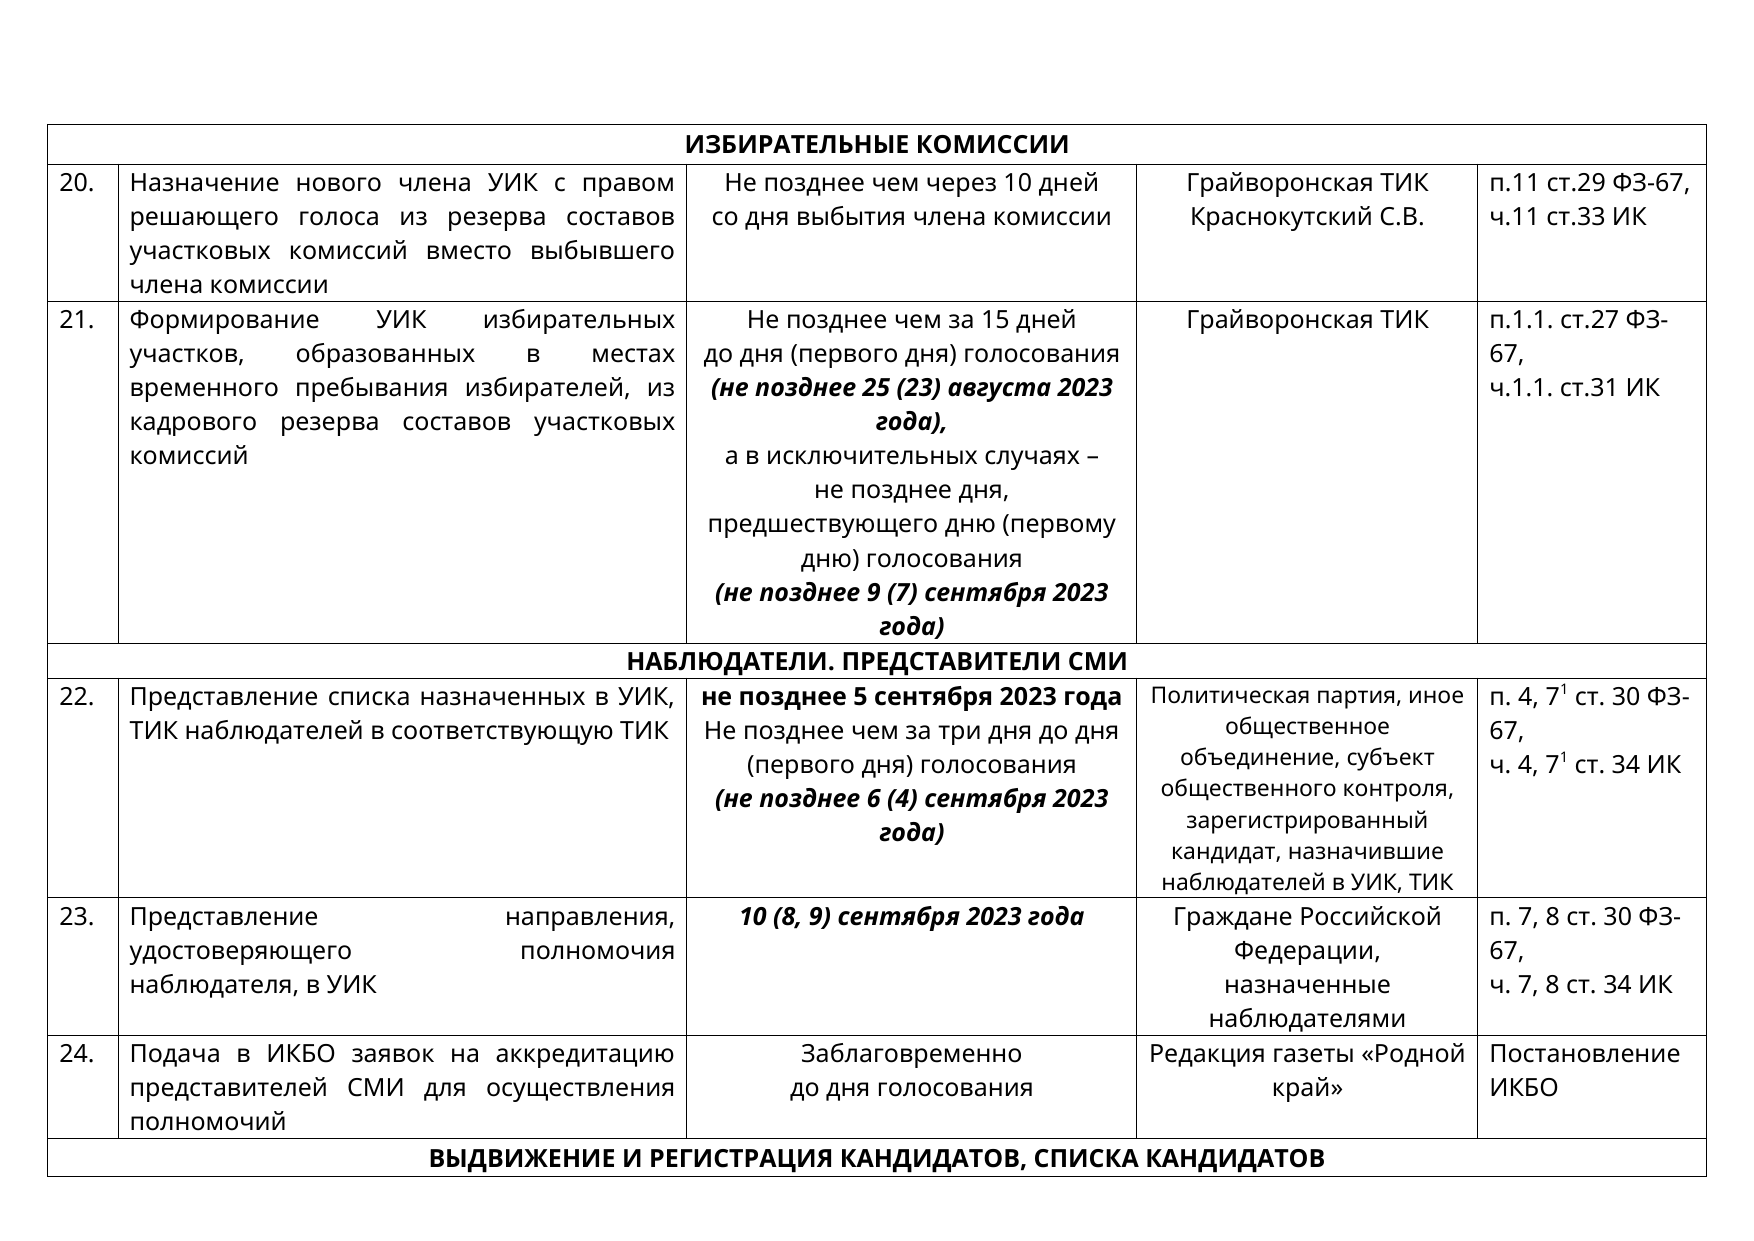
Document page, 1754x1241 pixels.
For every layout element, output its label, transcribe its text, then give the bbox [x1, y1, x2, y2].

table_cell Граждане Российской Федерации, назначенные наблюдателями [1137, 898, 1477, 1034]
table_cell [48, 165, 118, 301]
table_cell НАБЛЮДАТЕЛИ. ПРЕДСТАВИТЕЛИ СМИ [48, 644, 1706, 677]
table_cell Представление направления, удостоверяющего полномочия наблюдателя, в УИК [119, 898, 686, 1034]
table_cell Не позднее чем через 10 дней со дня выбытия члена комиссии [687, 165, 1136, 301]
table_cell 10 (8, 9) сентября 2023 года [687, 898, 1136, 1034]
table_cell Редакция газеты «Родной край» [1137, 1036, 1477, 1138]
table_cell Заблаговременно до дня голосования [687, 1036, 1136, 1138]
table_cell Назначение нового члена УИК с правом решающего голоса из резерва составов участковых комиссий вместо выбывшего члена комиссии [119, 165, 686, 301]
table_cell Представление списка назначенных в УИК, ТИК наблюдателей в соответствующую ТИК [119, 679, 686, 897]
table_cell [48, 898, 118, 1034]
table_cell Подача в ИКБО заявок на аккредитацию представителей СМИ для осуществления полномочий [119, 1036, 686, 1138]
table_cell Грайворонская ТИК [1137, 302, 1477, 642]
table_cell п.1.1. ст.27 ФЗ-67, ч.1.1. ст.31 ИК [1478, 302, 1706, 642]
table_cell ИЗБИРАТЕЛЬНЫЕ КОМИССИИ [48, 125, 1706, 163]
table_cell Политическая партия, иное общественное объединение, субъект общественного контроля, зарегистрированный кандидат, назначившие наблюдателей в УИК, ТИК [1137, 679, 1477, 897]
table_cell п.11 ст.29 ФЗ-67, ч.11 ст.33 ИК [1478, 165, 1706, 301]
table_cell Постановление ИКБО [1478, 1036, 1706, 1138]
table_cell Формирование УИК избирательных участков, образованных в местах временного пребывания избирателей, из кадрового резерва составов участковых комиссий [119, 302, 686, 642]
table_cell Не позднее чем за 15 дней до дня (первого дня) голосования (не позднее 25 (23) августа 2023 года), а в исключительных случаях – не позднее дня, предшествующего дню (первому дню) голосования (не позднее 9 (7) сентября 2023 года) [944, 302, 1136, 642]
table_cell п. 4, 71 ст. 30 ФЗ-67, ч. 4, 71 ст. 34 ИК [1478, 679, 1706, 897]
table_cell п. 7, 8 ст. 30 ФЗ-67, ч. 7, 8 ст. 34 ИК [1478, 898, 1706, 1034]
table_cell [48, 302, 118, 642]
table_cell ВЫДВИЖЕНИЕ И РЕГИСТРАЦИЯ КАНДИДАТОВ, СПИСКА КАНДИДАТОВ [48, 1139, 1706, 1176]
table_cell Не позднее чем за 15 дней до дня (первого дня) голосования (не позднее 25 (23) августа 2023 года), а в исключительных случаях – не позднее дня, предшествующего дню (первому дню) голосования (не позднее 9 (7) сентября 2023 года) [687, 302, 879, 642]
table_cell [48, 679, 118, 897]
table_cell [48, 1036, 118, 1138]
table_cell не позднее 5 сентября 2023 года Не позднее чем за три дня до дня (первого дня) голосования (не позднее 6 (4) сентября 2023 года) [687, 679, 1136, 897]
table_cell Грайворонская ТИК Краснокутский С.В. [1137, 165, 1477, 301]
